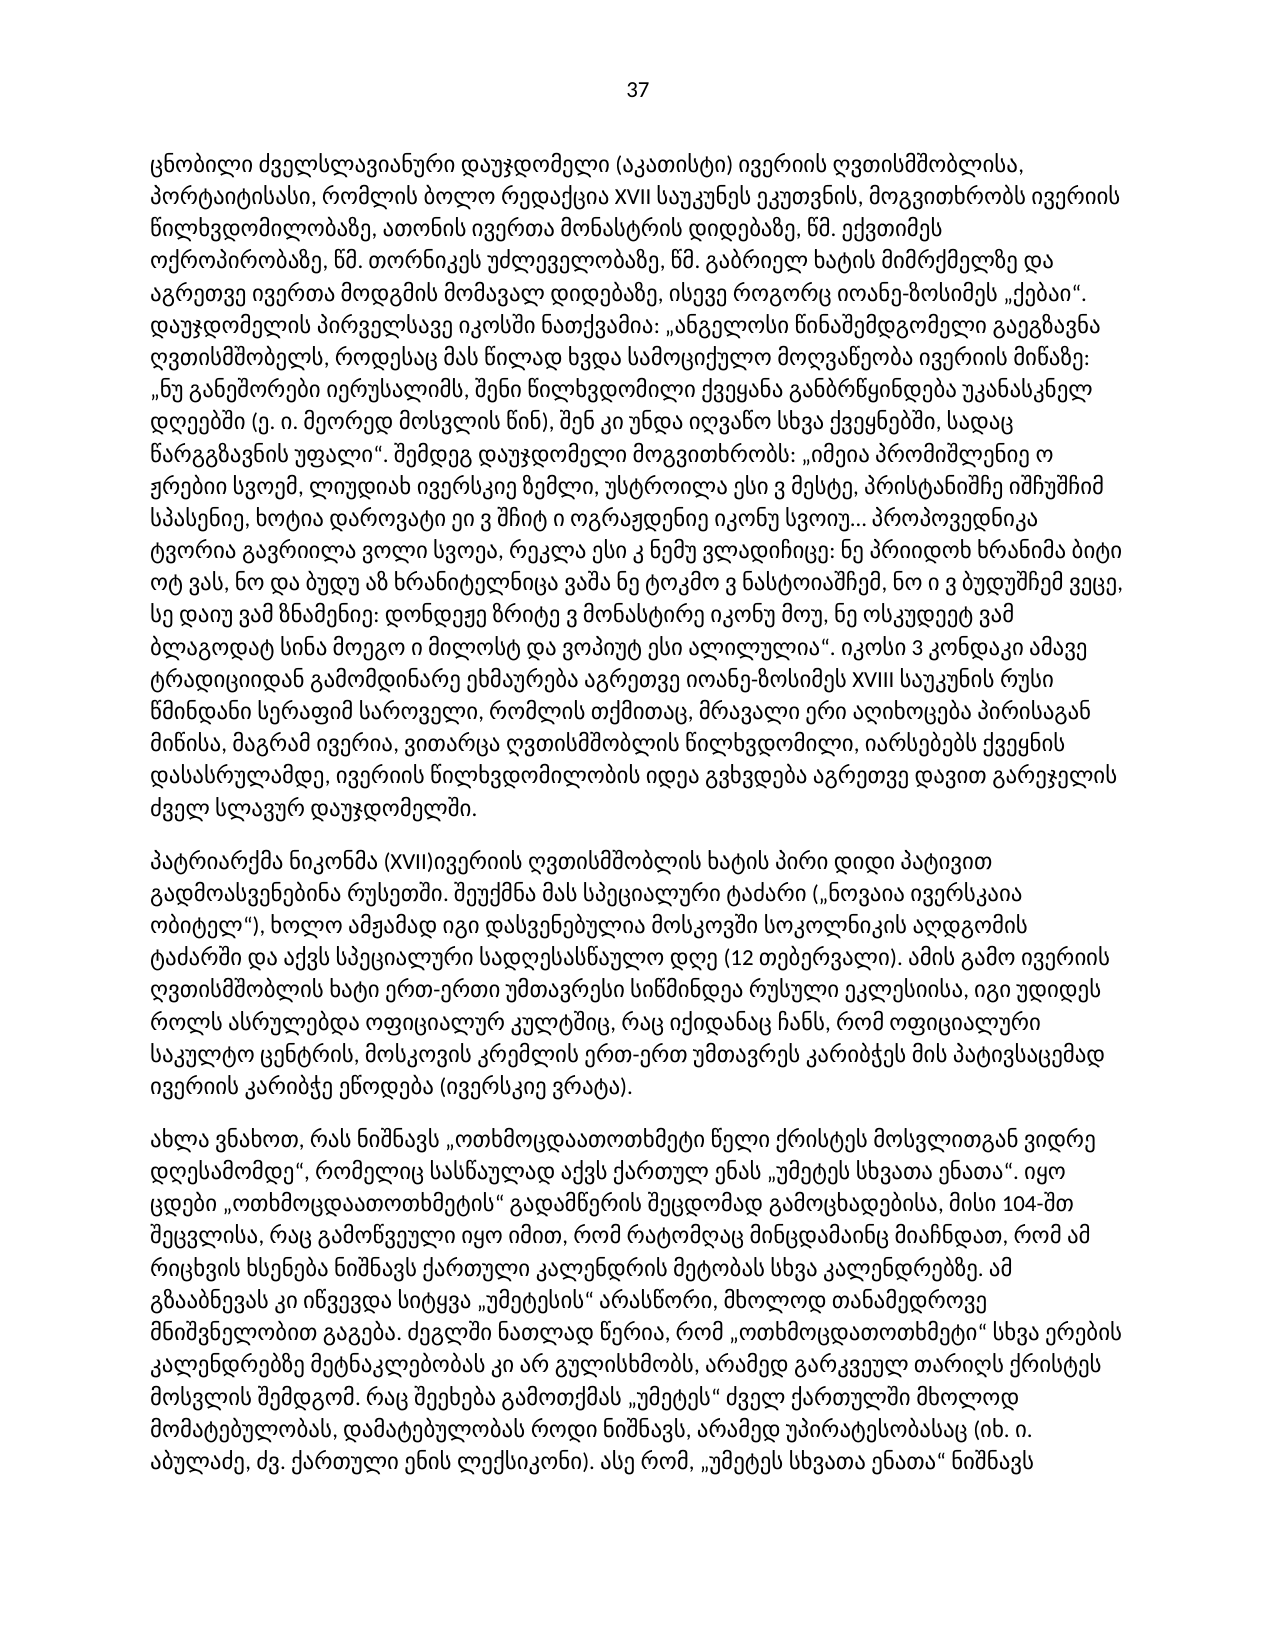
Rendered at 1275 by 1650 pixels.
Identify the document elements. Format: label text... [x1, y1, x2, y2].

text პატრიარქმა ნიკონმა (XVII)ივერიის ღვთისმშობლის ხატის პირი დიდი პატივით გადმოასვენებინა რუსეთში. შეუქმნა მას სპეციალური ტაძარი („ნოვაია ივერსკაია ობიტელ“), ხოლო ამჟამად იგი დასვენებულია მოსკოვში სოკოლნიკის აღდგომის ტაძარში და აქვს სპეციალური სადღესასწაულო დღე (12 თებერვალი). ამის გამო ივერიის ღვთისმშობლის ხატი ერთ-ერთი უმთავრესი სიწმინდეა რუსული ეკლესიისა, იგი უდიდეს როლს ასრულებდა ოფიციალურ კულტშიც, რაც იქიდანაც ჩანს, რომ ოფიციალური საკულტო ცენტრის, მოსკოვის კრემლის ერთ-ერთ უმთავრეს კარიბჭეს მის პატივსაცემად ივერიის კარიბჭე ეწოდება (ივერსკიე ვრატა). [150, 847, 1125, 1100]
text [150, 1125, 1125, 1475]
text ცნობილი ძველსლავიანური დაუჯდომელი (აკათისტი) ივერიის ღვთისმშობლისა, პორტაიტისასი, რომლის ბოლო რედაქცია XVII საუკუნეს ეკუთვნის, მოგვითხრობს ივერიის წილხვდომილობაზე, ათონის ივერთა მონასტრის დიდებაზე, წმ. ექვთიმეს ოქროპირობაზე, წმ. თორნიკეს უძლეველობაზე, წმ. გაბრიელ ხატის მიმრქმელზე და აგრეთვე ივერთა მოდგმის მომავალ დიდებაზე, ისევე როგორც იოანე-ზოსიმეს „ქებაი“. დაუჯდომელის პირველსავე იკოსში ნათქვამია: „ანგელოსი წინაშემდგომელი გაეგზავნა ღვთისმშობელს, როდესაც მას წილად ხვდა სამოციქულო მოღვაწეობა ივერიის მიწაზე: „ნუ განეშორები იერუსალიმს, შენი წილხვდომილი ქვეყანა განბრწყინდება უკანასკნელ დღეებში (ე. ი. მეორედ მოსვლის წინ), შენ კი უნდა იღვაწო სხვა ქვეყნებში, სადაც წარგგზავნის უფალი“. შემდეგ დაუჯდომელი მოგვითხრობს: „იმეია პრომიშლენიე ო ჟრებიი სვოემ, ლიუდიახ ივერსკიე ზემლი, უსტროილა ესი ვ მესტე, პრისტანიშჩე იშჩუშჩიმ სპასენიე, ხოტია დაროვატი ეი ვ შჩიტ ი ოგრაჟდენიე იკონუ სვოიუ… პროპოვედნიკა ტვორია გავრიილა ვოლი სვოეა, რეკლა ესი კ ნემუ ვლადიჩიცე: ნე პრიიდოხ ხრანიმა ბიტი ოტ ვას, ნო და ბუდუ აზ ხრანიტელნიცა ვაშა ნე ტოკმო ვ ნასტოიაშჩემ, ნო ი ვ ბუდუშჩემ ვეცე, სე დაიუ ვამ ზნამენიე: დონდეჟე ზრიტე ვ მონასტირე იკონუ მოუ, ნე ოსკუდეეტ ვამ ბლაგოდატ სინა მოეგო ი მილოსტ და ვოპიუტ ესი ალილულია“. იკოსი 3 კონდაკი ამავე ტრადიციიდან გამომდინარე ეხმაურება აგრეთვე იოანე-ზოსიმეს XVIII საუკუნის რუსი წმინდანი სერაფიმ საროველი, რომლის თქმითაც, მრავალი ერი აღიხოცება პირისაგან მიწისა, მაგრამ ივერია, ვითარცა ღვთისმშობლის წილხვდომილი, იარსებებს ქვეყნის დასასრულამდე, ივერიის წილხვდომილობის იდეა გვხვდება აგრეთვე დავით გარეჯელის ძველ სლავურ დაუჯდომელში. [150, 150, 1125, 822]
